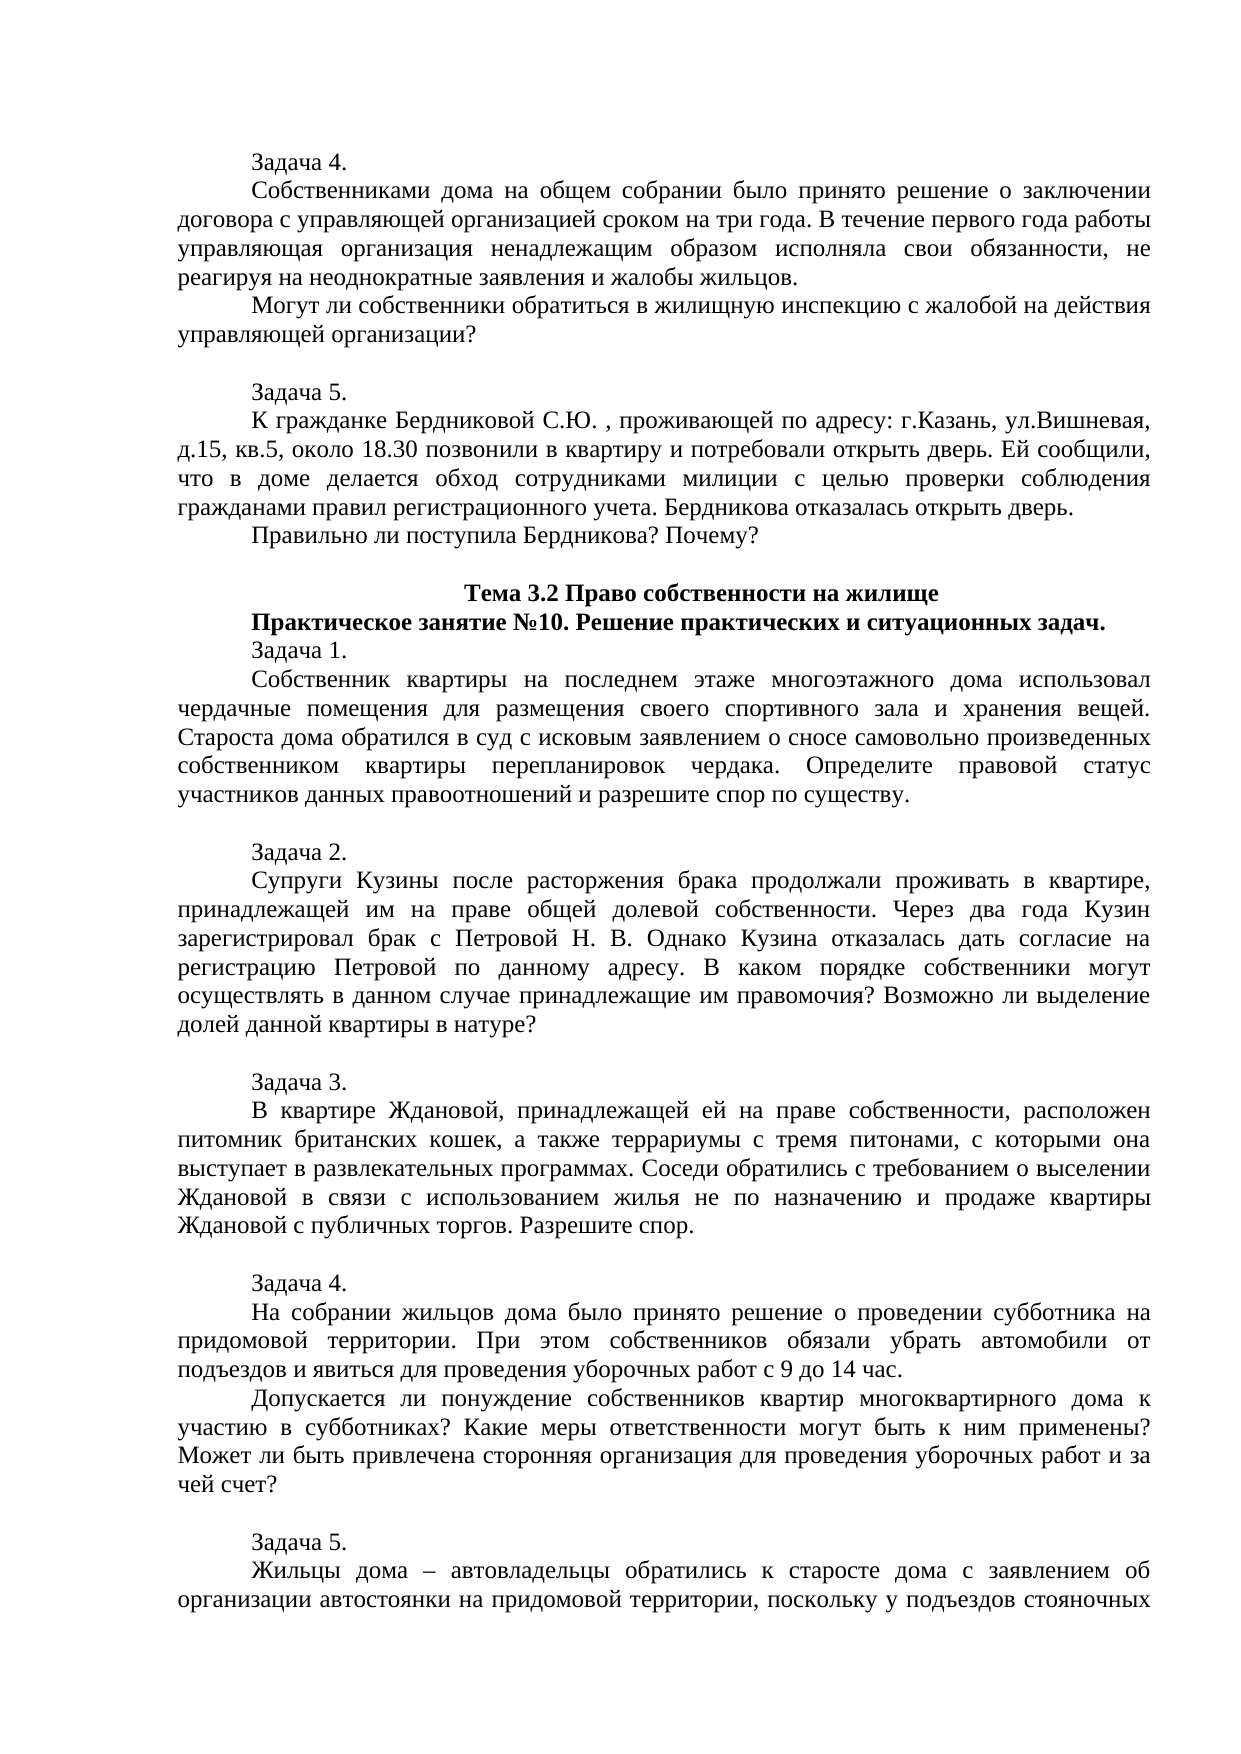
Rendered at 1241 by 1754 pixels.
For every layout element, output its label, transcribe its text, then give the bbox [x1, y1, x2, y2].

text Задача 2. [177, 837, 1152, 866]
text Задача 4. [177, 147, 1152, 176]
text В квартире Ждановой, принадлежащей ей на праве собственности, расположен питомник британских кошек, а также террариумы с тремя питонами, с которыми она выступает в развлекательных программах. Соседи обратились с требованием о выселении Ждановой в связи с использованием жилья не по назначению и продаже квартиры Ждановой с публичных торгов. Разрешите спор. [177, 1096, 1152, 1239]
text К гражданке Бердниковой С.Ю. , проживающей по адресу: г.Казань, ул.Вишневая, д.15, кв.5, около 18.30 позвонили в квартиру и потребовали открыть дверь. Ей сообщили, что в доме делается обход сотрудниками милиции с целью проверки соблюдения гражданами правил регистрационного учета. Бердникова отказалась открыть дверь. [177, 406, 1152, 521]
text Собственниками дома на общем собрании было принято решение о заключении договора с управляющей организацией сроком на три года. В течение первого года работы управляющая организация ненадлежащим образом исполняла свои обязанности, не реагируя на неоднократные заявления и жалобы жильцов. [177, 176, 1152, 291]
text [177, 1556, 1152, 1613]
text На собрании жильцов дома было принято решение о проведении субботника на придомовой территории. При этом собственников обязали убрать автомобили от подъездов и явиться для проведения уборочных работ с 9 до 14 час. [177, 1297, 1152, 1383]
text Допускается ли понуждение собственников квартир многоквартирного дома к участию в субботниках? Какие меры ответственности могут быть к ним применены? Может ли быть привлечена сторонняя организация для проведения уборочных работ и за чей счет? [177, 1383, 1152, 1498]
text Практическое занятие №10. Решение практических и ситуационных задач. [177, 607, 1152, 636]
text Тема 3.2 Право собственности на жилище [177, 578, 1152, 607]
text Могут ли собственники обратиться в жилищную инспекцию с жалобой на действия управляющей организации? [177, 291, 1152, 348]
text Супруги Кузины после расторжения брака продолжали проживать в квартире, принадлежащей им на праве общей долевой собственности. Через два года Кузин зарегистрировал брак с Петровой Н. В. Однако Кузина отказалась дать согласие на регистрацию Петровой по данному адресу. В каком порядке собственники могут осуществлять в данном случае принадлежащие им правомочия? Возможно ли выделение долей данной квартиры в натуре? [177, 866, 1152, 1038]
text Правильно ли поступила Бердникова? Почему? [177, 521, 1152, 549]
text Задача 5. [177, 1527, 1152, 1556]
text Собственник квартиры на последнем этаже многоэтажного дома использовал чердачные помещения для размещения своего спортивного зала и хранения вещей. Староста дома обратился в суд с исковым заявлением о сносе самовольно произведенных собственником квартиры перепланировок чердака. Определите правовой статус участников данных правоотношений и разрешите спор по существу. [177, 664, 1152, 808]
text Задача 1. [177, 636, 1152, 664]
text Задача 4. [177, 1268, 1152, 1297]
text Задача 5. [177, 377, 1152, 406]
text Задача 3. [177, 1067, 1152, 1096]
